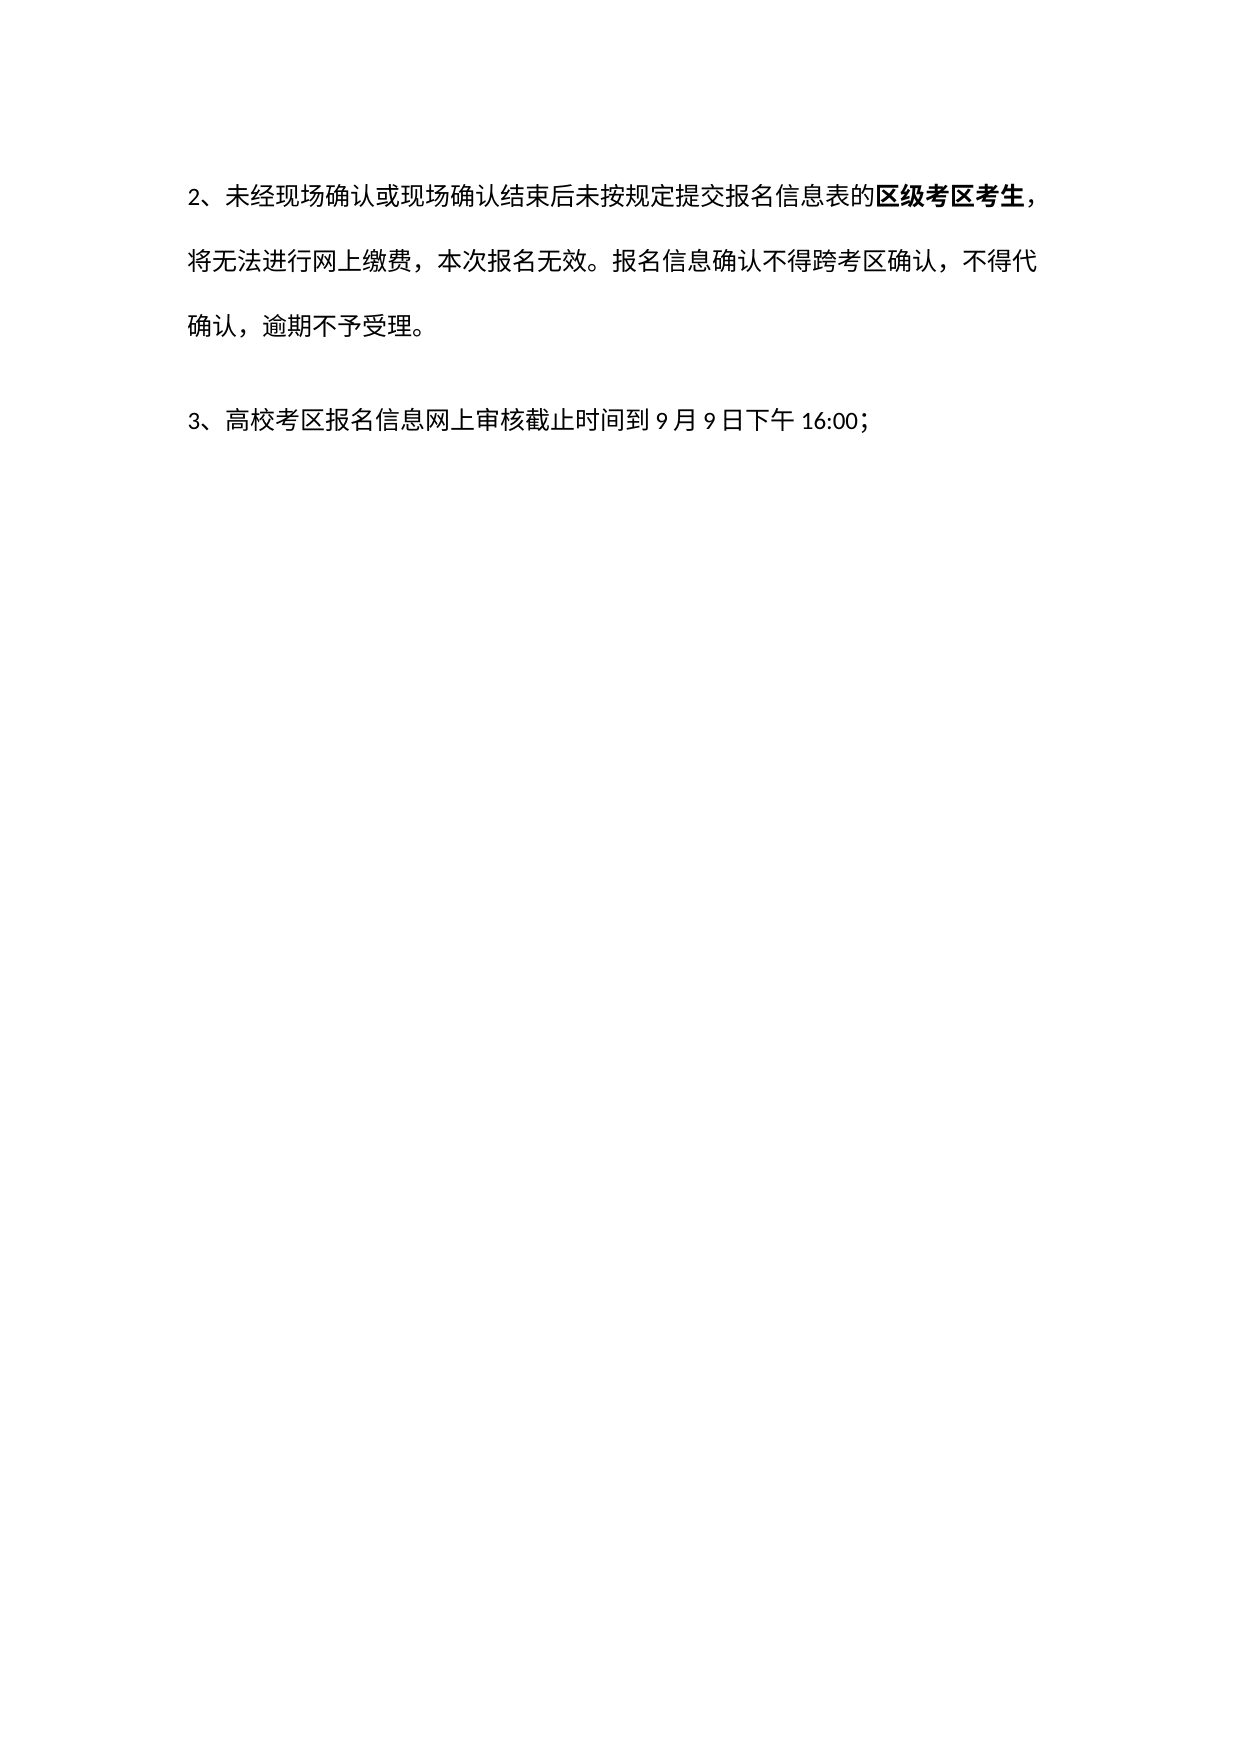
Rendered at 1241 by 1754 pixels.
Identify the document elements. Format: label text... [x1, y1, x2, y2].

text 2、未经现场确认或现场确认结束后未按规定提交报名信息表的区级考区考生，将无法进行网上缴费，本次报名无效。报名信息确认不得跨考区确认，不得代确认，逾期不予受理。 [187, 162, 1053, 357]
text 3、高校考区报名信息网上审核截止时间到9月9日下午16:00； [187, 386, 1053, 451]
